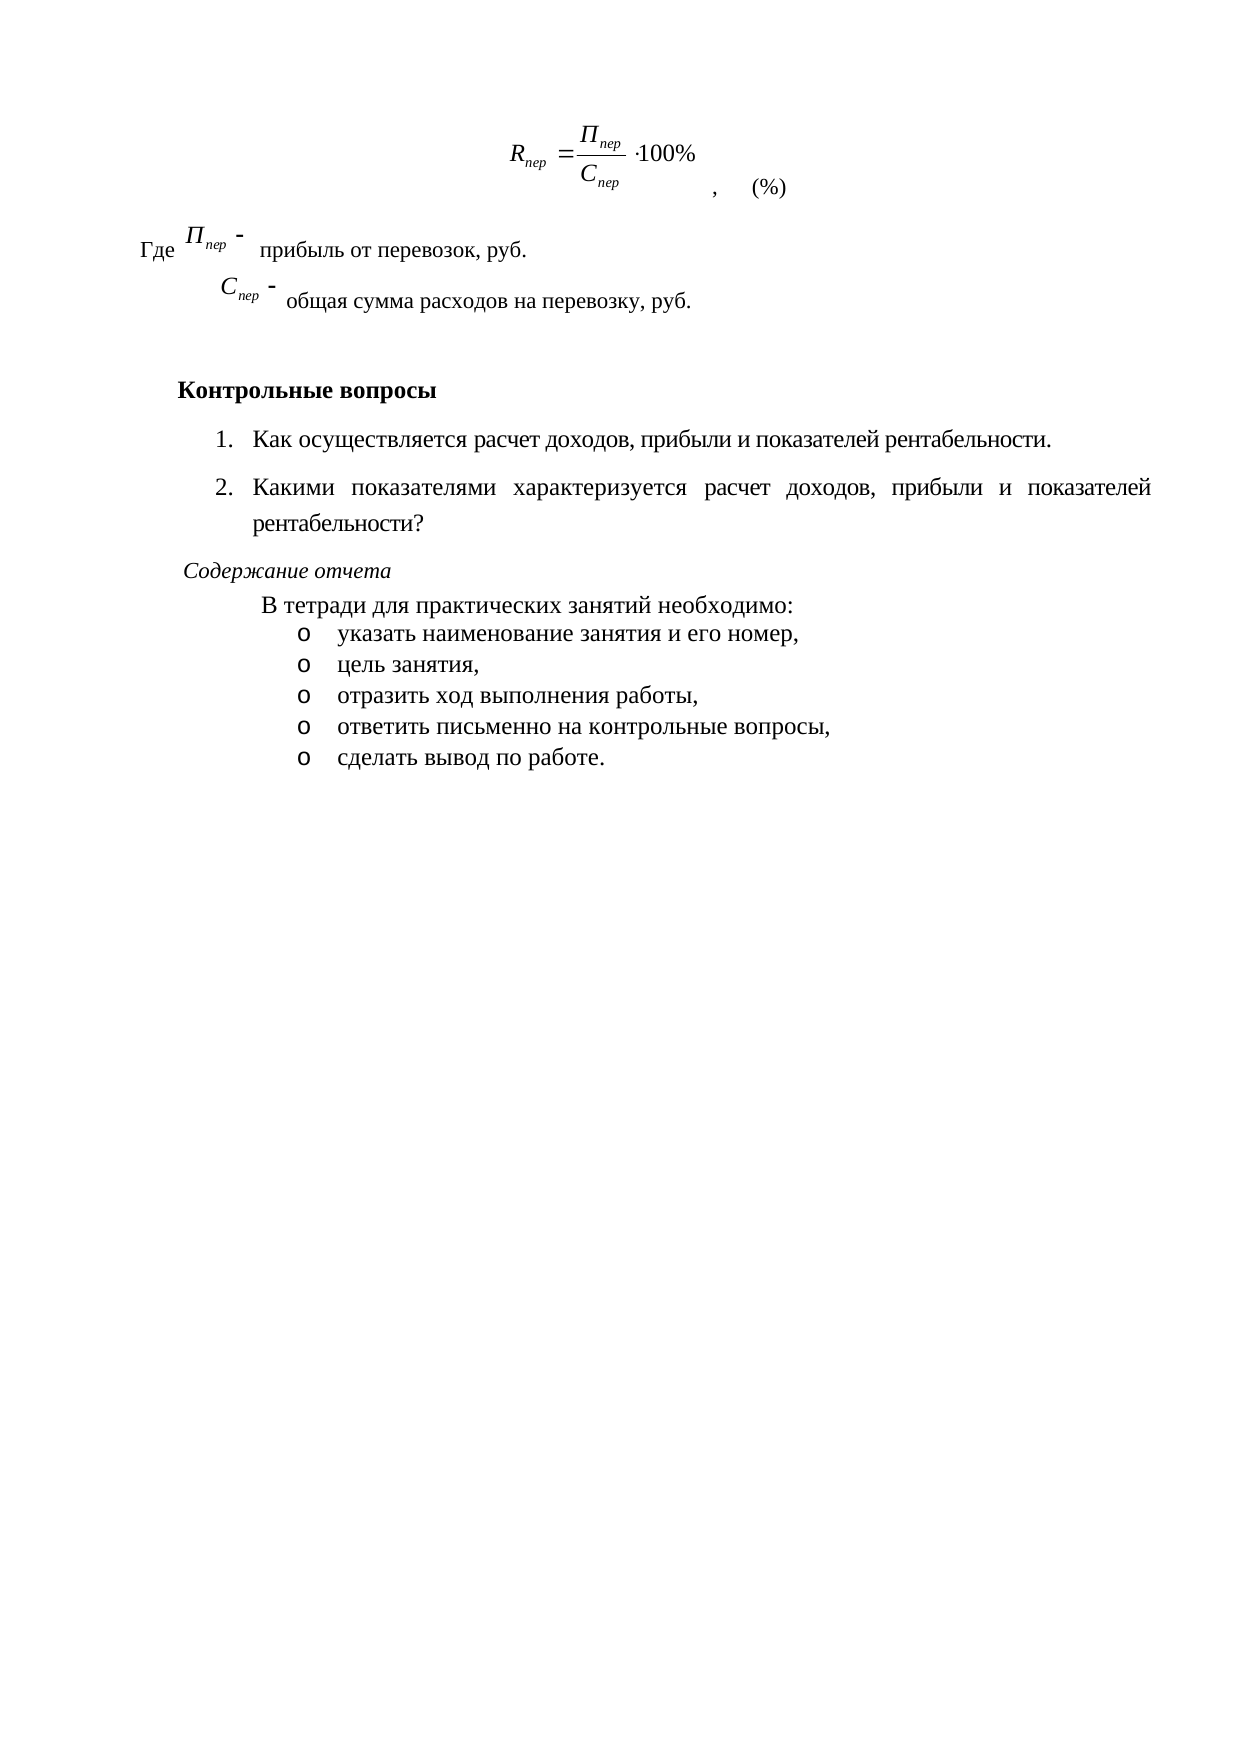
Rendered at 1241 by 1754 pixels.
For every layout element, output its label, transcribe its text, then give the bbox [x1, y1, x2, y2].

text Контрольные вопросы [177, 376, 1152, 404]
list Какими показателями характеризуется расчет доходов, прибыли и показателей рентабельности? [215, 472, 1152, 537]
list o указать наименование занятия и его номер, [252, 618, 1152, 649]
list o отразить ход выполнения работы, [252, 680, 1152, 711]
list В тетради для практических занятий необходимо: [252, 590, 1152, 618]
list o сделать вывод по работе. [252, 742, 1152, 773]
text , (%) [140, 118, 1152, 200]
text Где прибыль от перевозок, руб. общая сумма расходов на перевозку, руб. [140, 219, 1152, 313]
list o цель занятия, [252, 649, 1152, 680]
text Содержание отчета [177, 557, 1152, 583]
list o ответить письменно на контрольные вопросы, [252, 711, 1152, 742]
list Как осуществляется расчет доходов, прибыли и показателей рентабельности. [215, 424, 1152, 453]
